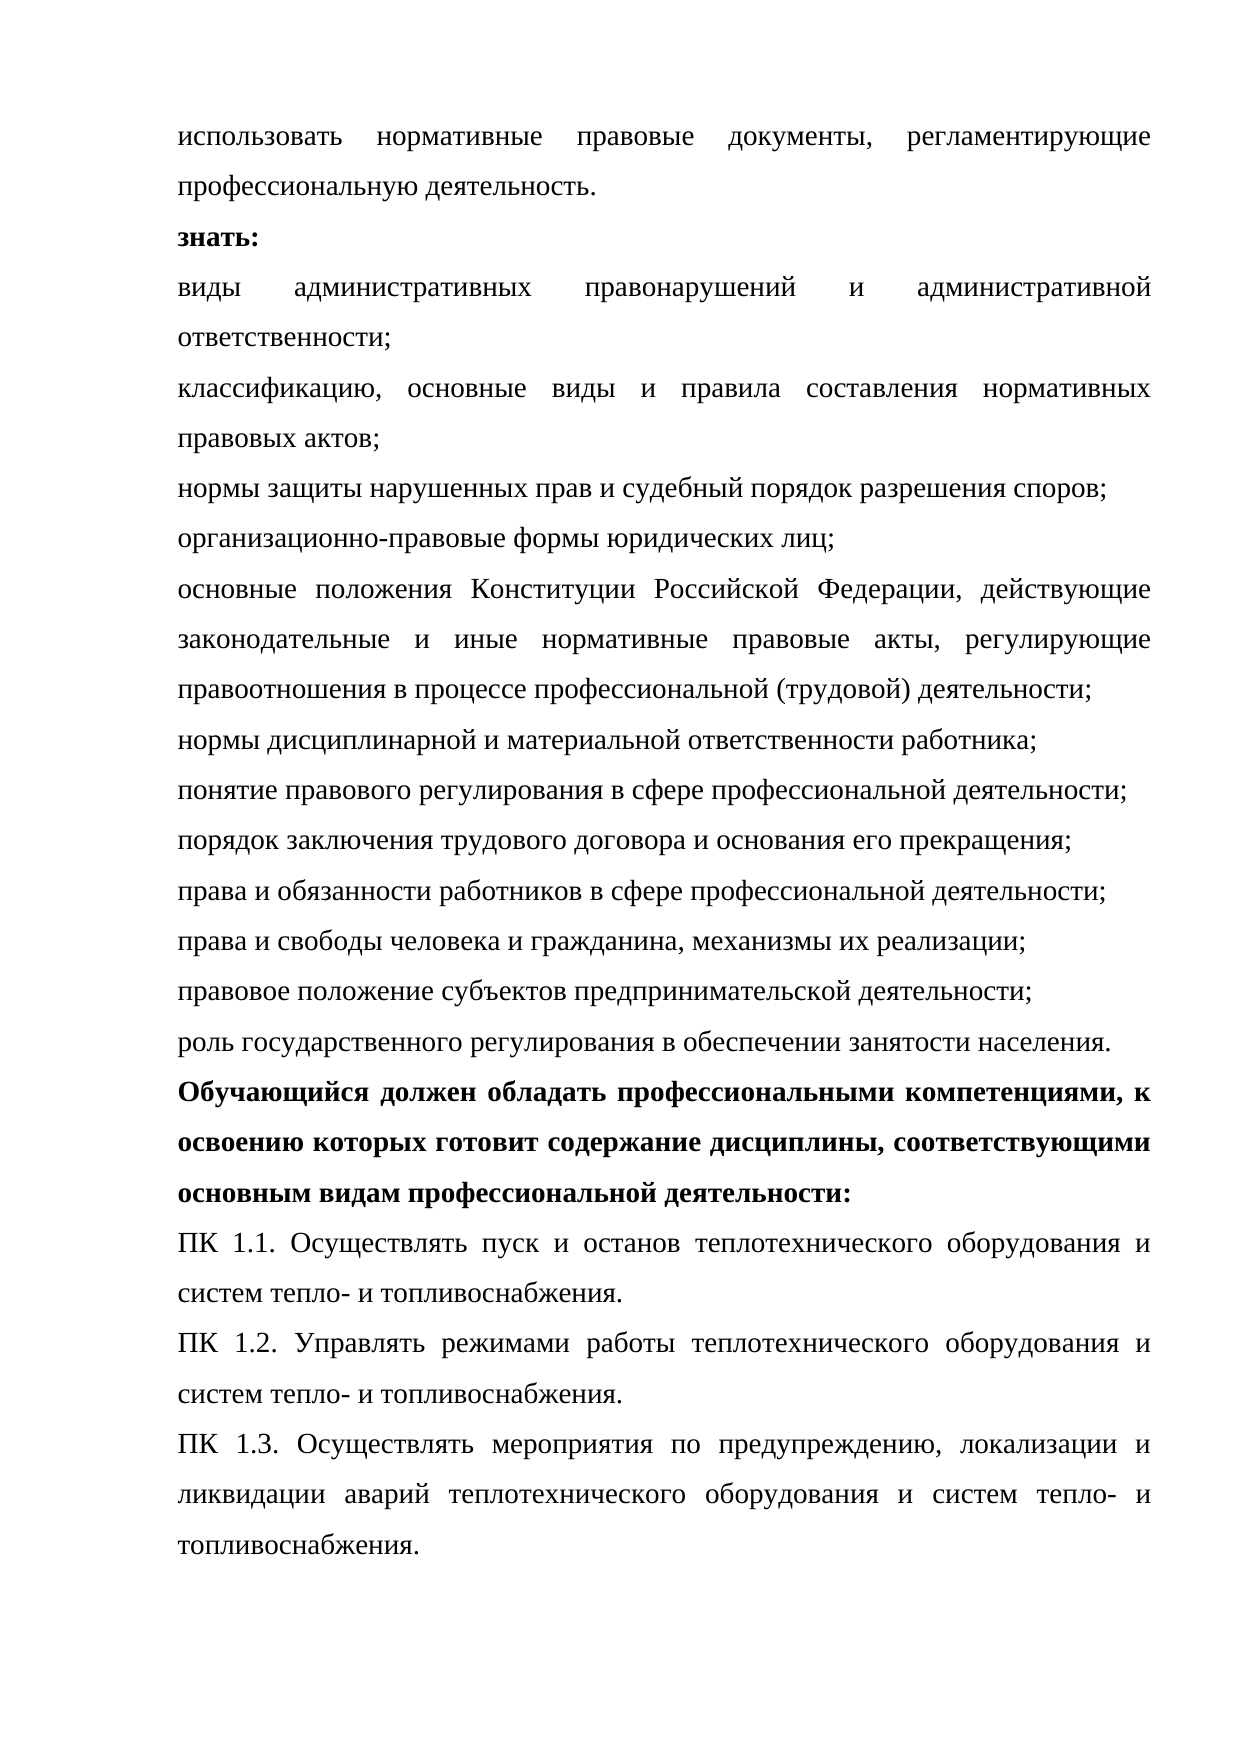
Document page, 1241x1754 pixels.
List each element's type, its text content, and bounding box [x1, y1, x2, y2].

text ПК 1.1. Осуществлять пуск и останов теплотехнического оборудования и систем тепло- и топливоснабжения. [177, 1225, 1152, 1309]
text классификацию, основные виды и правила составления нормативных правовых актов; [177, 370, 1152, 453]
text понятие правового регулирования в сфере профессиональной деятельности; [177, 772, 1152, 806]
text права и свободы человека и гражданина, механизмы их реализации; [177, 923, 1152, 957]
text виды административных правонарушений и административной ответственности; [177, 269, 1152, 353]
text нормы дисциплинарной и материальной ответственности работника; [177, 722, 1152, 755]
text организационно-правовые формы юридических лиц; [177, 521, 1152, 554]
text порядок заключения трудового договора и основания его прекращения; [177, 822, 1152, 856]
text правовое положение субъектов предпринимательской деятельности; [177, 973, 1152, 1007]
text Обучающийся должен обладать профессиональными компетенциями, к освоению которых готовит содержание дисциплины, соответствующими основным видам профессиональной деятельности: [177, 1074, 1152, 1208]
text права и обязанности работников в сфере профессиональной деятельности; [177, 873, 1152, 906]
text нормы защиты нарушенных прав и судебный порядок разрешения споров; [177, 470, 1152, 504]
text роль государственного регулирования в обеспечении занятости населения. [177, 1024, 1152, 1057]
text ПК 1.2. Управлять режимами работы теплотехнического оборудования и систем тепло- и топливоснабжения. [177, 1326, 1152, 1409]
text использовать нормативные правовые документы, регламентирующие профессиональную деятельность. [177, 118, 1152, 202]
text основные положения Конституции Российской Федерации, действующие законодательные и иные нормативные правовые акты, регулирующие правоотношения в процессе профессиональной (трудовой) деятельности; [177, 571, 1152, 705]
text знать: [177, 219, 1152, 252]
text ПК 1.3. Осуществлять мероприятия по предупреждению, локализации и ликвидации аварий теплотехнического оборудования и систем тепло- и топливоснабжения. [177, 1426, 1152, 1560]
